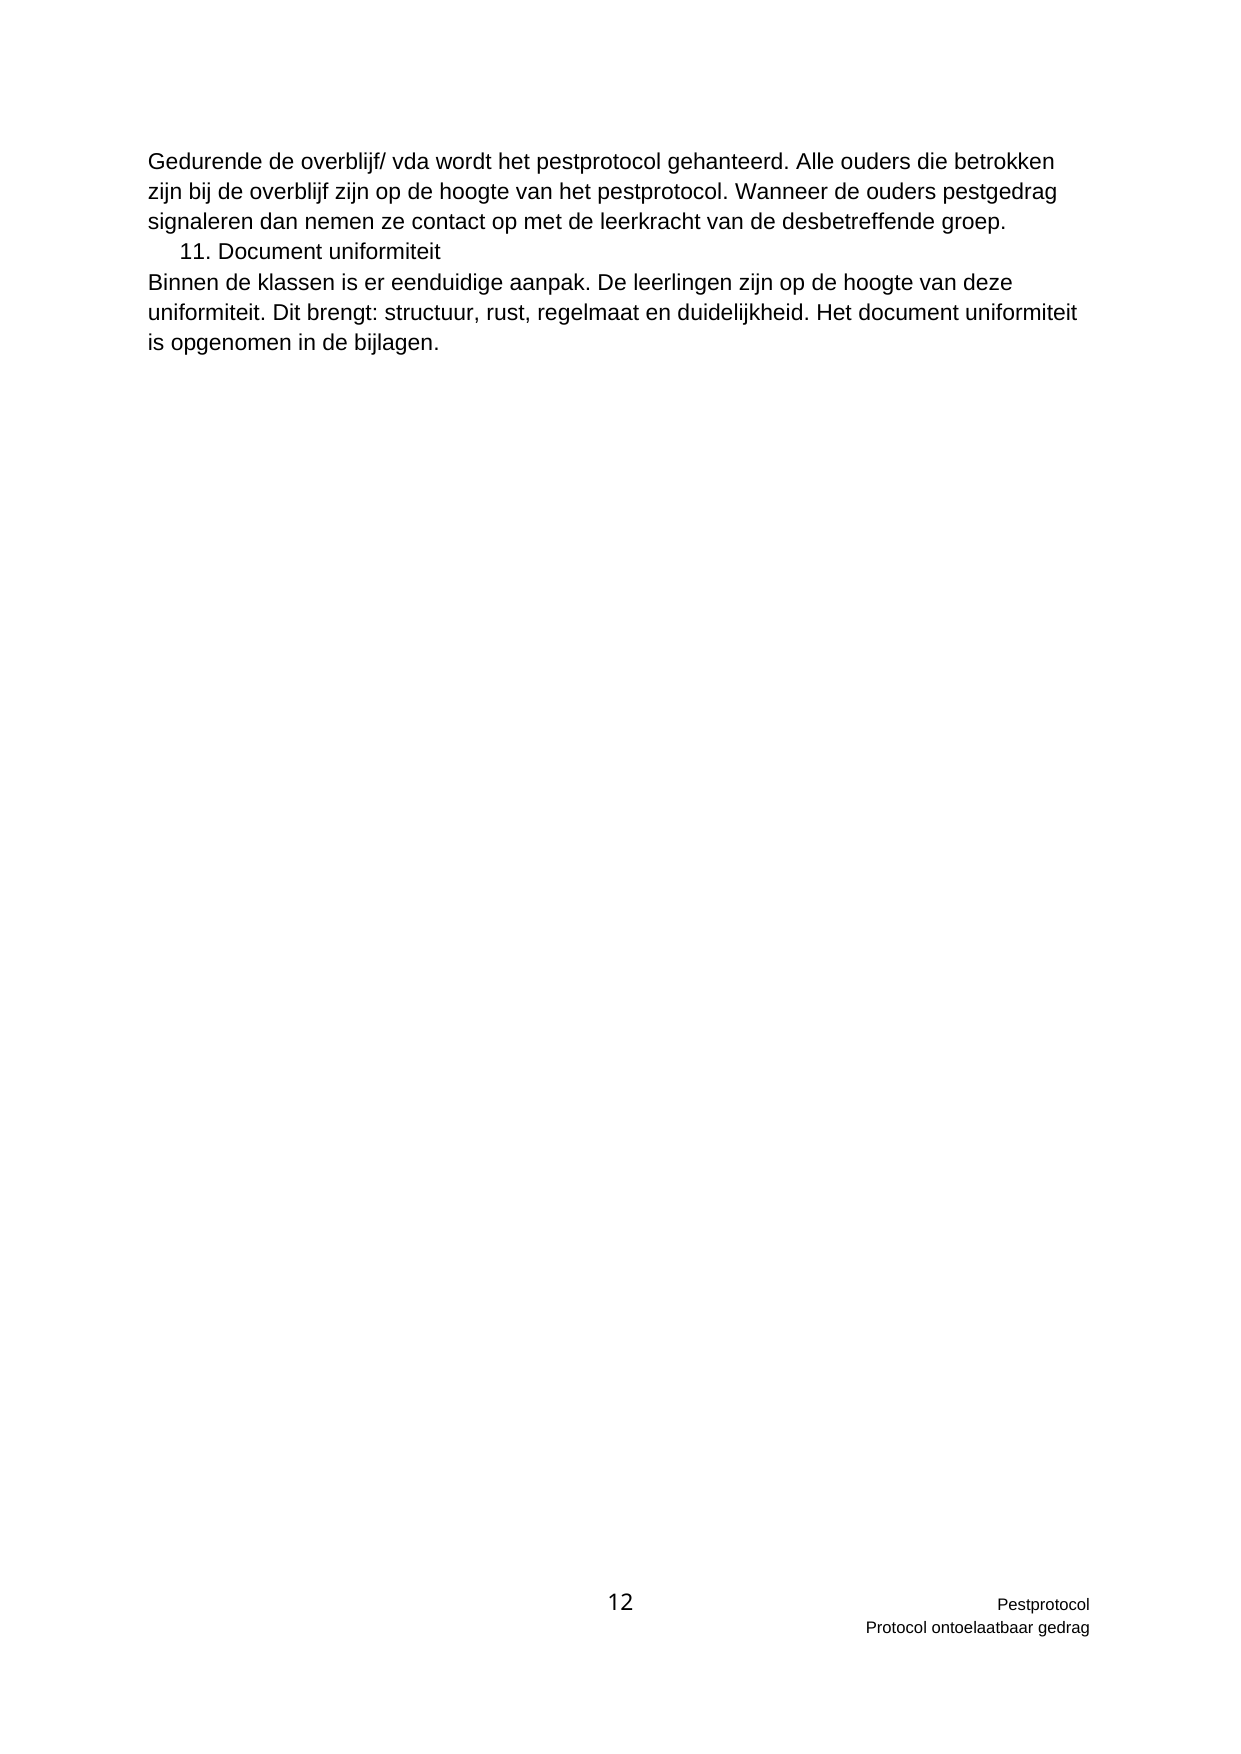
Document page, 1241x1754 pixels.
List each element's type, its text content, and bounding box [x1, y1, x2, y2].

text Gedurende de overblijf/ vda wordt het pestprotocol gehanteerd. Alle ouders die betrokken zijn bij de overblijf zijn op de hoogte van het pestprotocol. Wanneer de ouders pestgedrag signaleren dan nemen ze contact op met de leerkracht van de desbetreffende groep. [148, 148, 1092, 234]
text Binnen de klassen is er eenduidige aanpak. De leerlingen zijn op de hoogte van deze uniformiteit. Dit brengt: structuur, rust, regelmaat en duidelijkheid. Het document uniformiteit is opgenomen in de bijlagen. [148, 268, 1092, 355]
text 11. Document uniformiteit [148, 238, 1092, 265]
